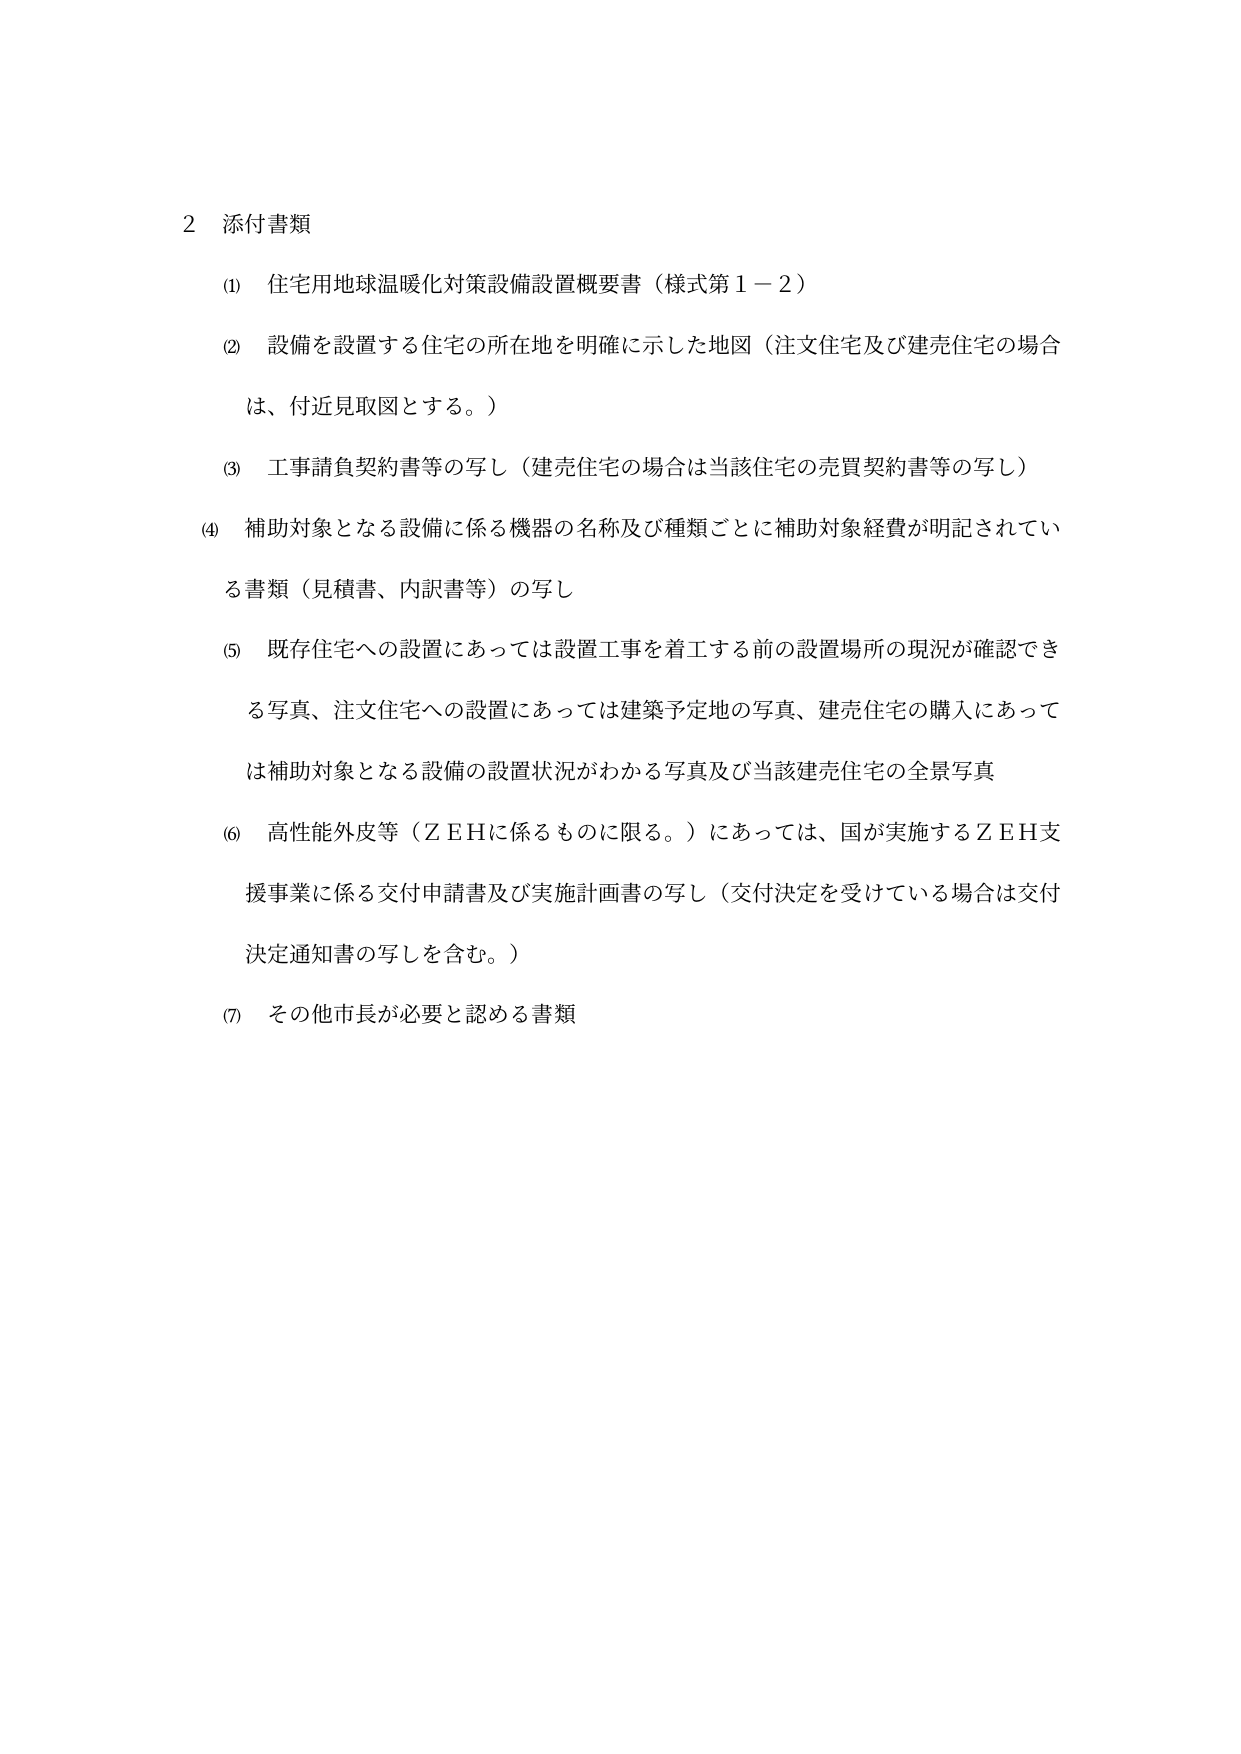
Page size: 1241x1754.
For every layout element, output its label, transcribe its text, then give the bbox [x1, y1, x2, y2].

text ⑵ 設備を設置する住宅の所在地を明確に示した地図（注文住宅及び建売住宅の場合は、付近見取図とする。） [201, 314, 1062, 435]
text ⑷ 補助対象となる設備に係る機器の名称及び種類ごとに補助対象経費が明記されている書類（見積書、内訳書等）の写し [200, 496, 1062, 618]
text ⑴ 住宅用地球温暖化対策設備設置概要書（様式第１－２） [178, 253, 1062, 314]
text ⑺ その他市長が必要と認める書類 [178, 983, 1062, 1044]
text ⑸ 既存住宅への設置にあっては設置工事を着工する前の設置場所の現況が確認できる写真、注文住宅への設置にあっては建築予定地の写真、建売住宅の購入にあっては補助対象となる設備の設置状況がわかる写真及び当該建売住宅の全景写真 [201, 618, 1062, 800]
text ２ 添付書類 [178, 192, 1062, 253]
text ⑶ 工事請負契約書等の写し（建売住宅の場合は当該住宅の売買契約書等の写し） [178, 435, 1062, 496]
text ⑹ 高性能外皮等（ＺＥＨに係るものに限る。）にあっては、国が実施するＺＥＨ支援事業に係る交付申請書及び実施計画書の写し（交付決定を受けている場合は交付決定通知書の写しを含む。） [201, 800, 1062, 983]
